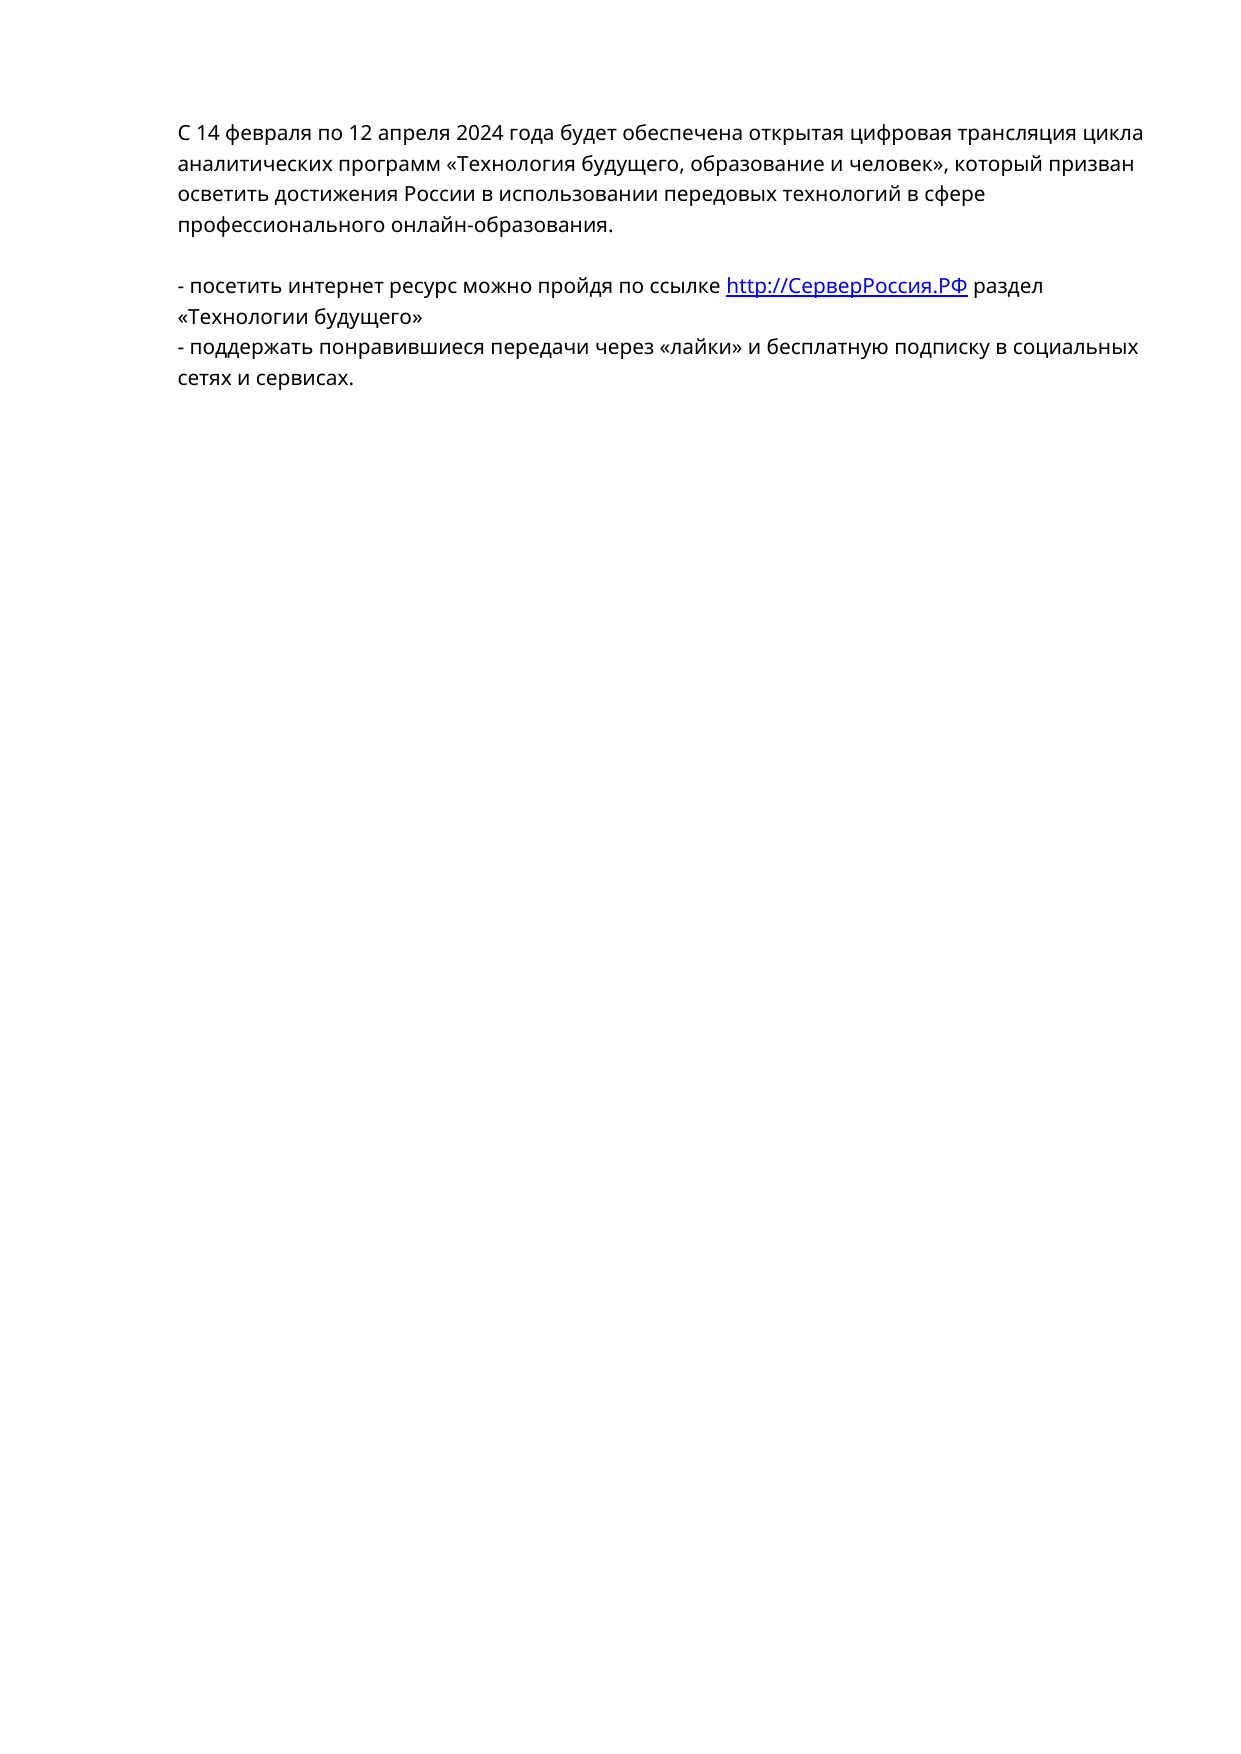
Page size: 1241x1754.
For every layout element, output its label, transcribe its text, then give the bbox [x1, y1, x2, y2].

text С 14 февраля по 12 апреля 2024 года будет обеспечена открытая цифровая трансляция цикла аналитических программ «Технология будущего, образование и человек», который призван осветить достижения России в использовании передовых технологий в сфере профессионального онлайн-образования. - посетить интернет ресурс можно пройдя по ссылке http://СерверРоссия.РФ раздел «Технологии будущего» - поддержать понравившиеся передачи через «лайки» и бесплатную подписку в социальных сетях и сервисах. [177, 118, 1152, 392]
